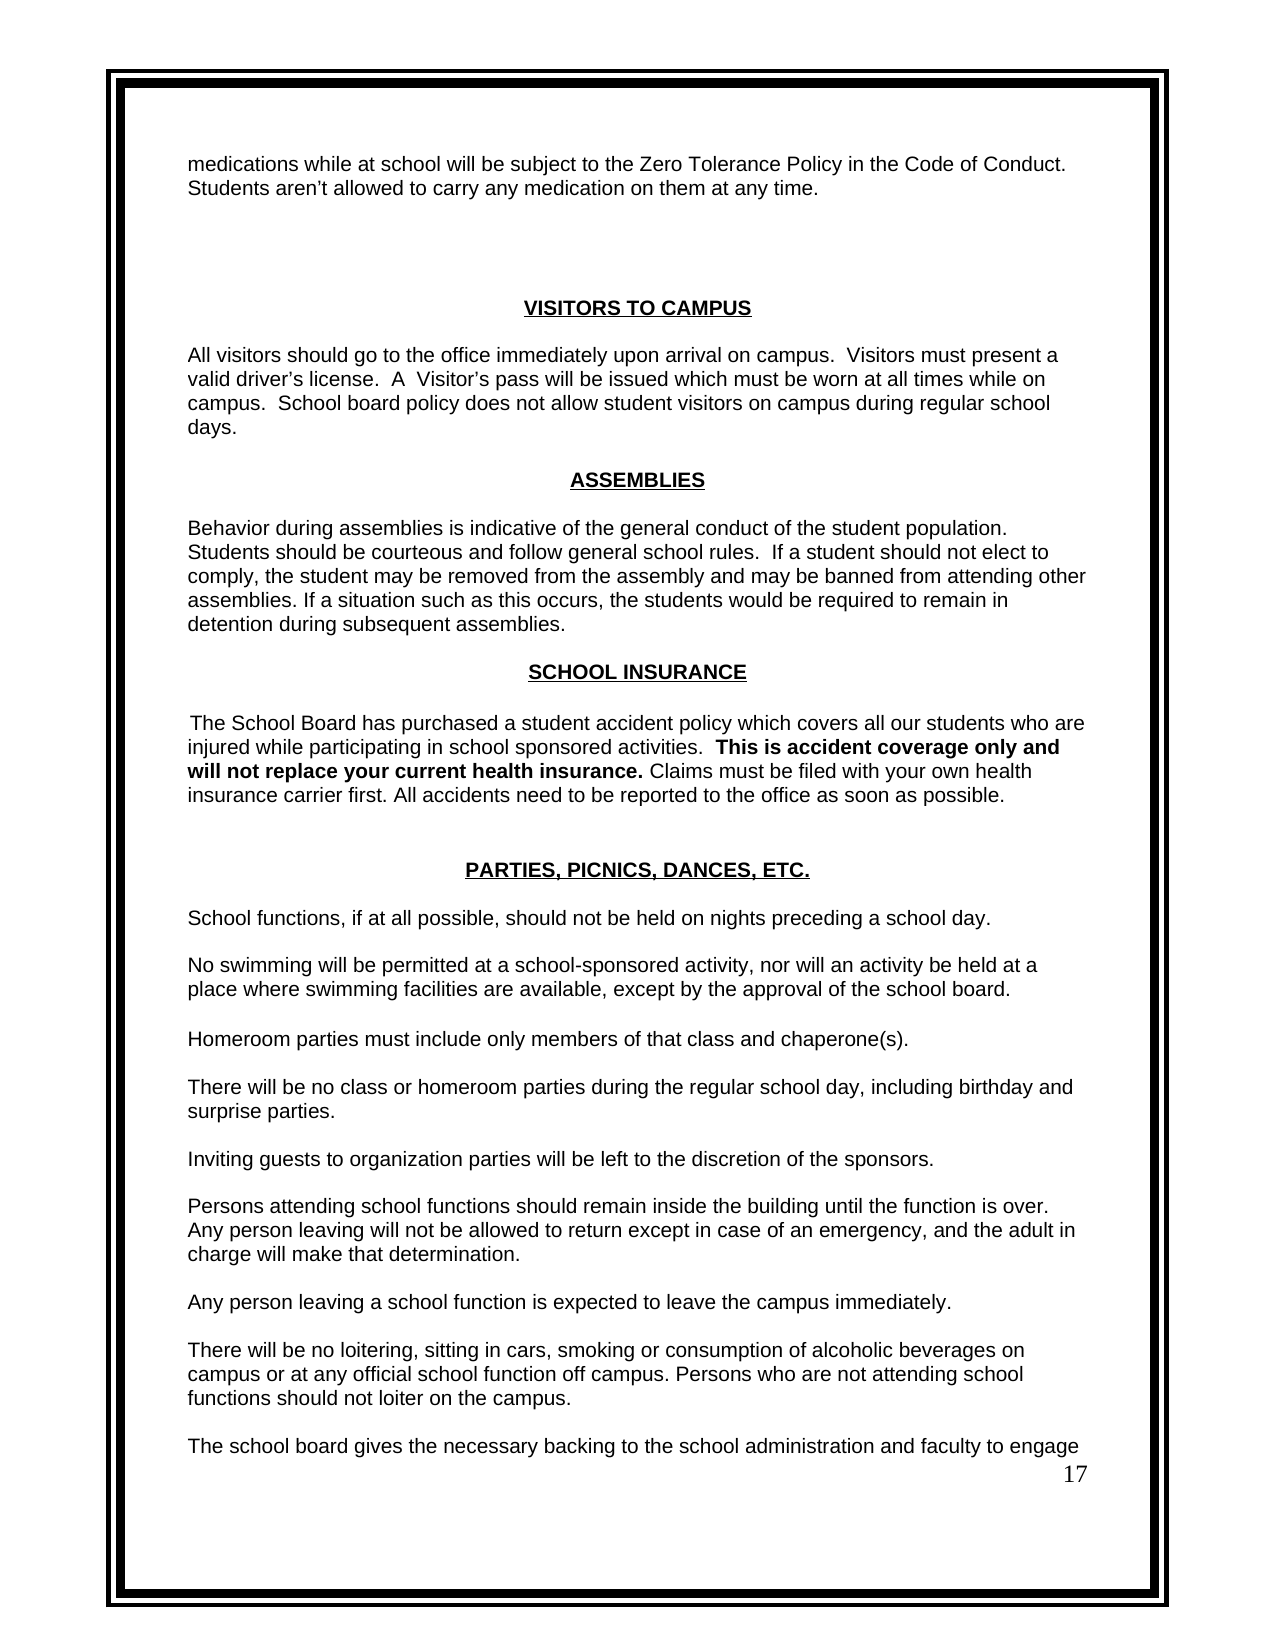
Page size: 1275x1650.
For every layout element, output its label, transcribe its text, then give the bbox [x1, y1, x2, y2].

text PARTIES, PICNICS, DANCES, ETC. [188, 857, 1087, 881]
text Behavior during assemblies is indicative of the general conduct of the student population. Students should be courteous and follow general school rules. If a student should not elect to comply, the student may be removed from the assembly and may be banned from attending other assemblies. If a situation such as this occurs, the students would be required to remain in detention during subsequent assemblies. [188, 516, 1087, 636]
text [187, 1434, 1087, 1458]
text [188, 152, 1088, 199]
text No swimming will be permitted at a school-sponsored activity, nor will an activity be held at a place where swimming facilities are available, except by the approval of the school board. [188, 953, 1087, 1001]
text There will be no class or homeroom parties during the regular school day, including birthday and surprise parties. [187, 1074, 1087, 1122]
subtitle SCHOOL INSURANCE [188, 659, 1087, 683]
text School functions, if at all possible, should not be held on nights preceding a school day. [188, 905, 1087, 929]
text All visitors should go to the office immediately upon arrival on campus. Visitors must present a valid driver’s license. A Visitor’s pass will be issued which must be worn at all times while on campus. School board policy does not allow student visitors on campus during regular school days. [188, 343, 1087, 439]
text Persons attending school functions should remain inside the building until the function is over. Any person leaving will not be allowed to return except in case of an emergency, and the adult in charge will make that determination. [187, 1194, 1087, 1266]
text There will be no loitering, sitting in cars, smoking or consumption of alcoholic beverages on campus or at any official school function off campus. Persons who are not attending school functions should not loiter on the campus. [187, 1338, 1087, 1410]
text ASSEMBLIES [188, 468, 1087, 492]
text The School Board has purchased a student accident policy which covers all our students who are injured while participating in school sponsored activities. This is accident coverage only and will not replace your current health insurance. Claims must be filed with your own health insurance carrier first. All accidents need to be reported to the office as soon as possible. [178, 711, 1088, 806]
text Homeroom parties must include only members of that class and chaperone(s). [187, 1027, 1087, 1051]
text Inviting guests to organization parties will be left to the discretion of the sponsors. [187, 1146, 1087, 1170]
text VISITORS TO CAMPUS [188, 295, 1087, 319]
text Any person leaving a school function is expected to leave the campus immediately. [187, 1290, 1087, 1314]
